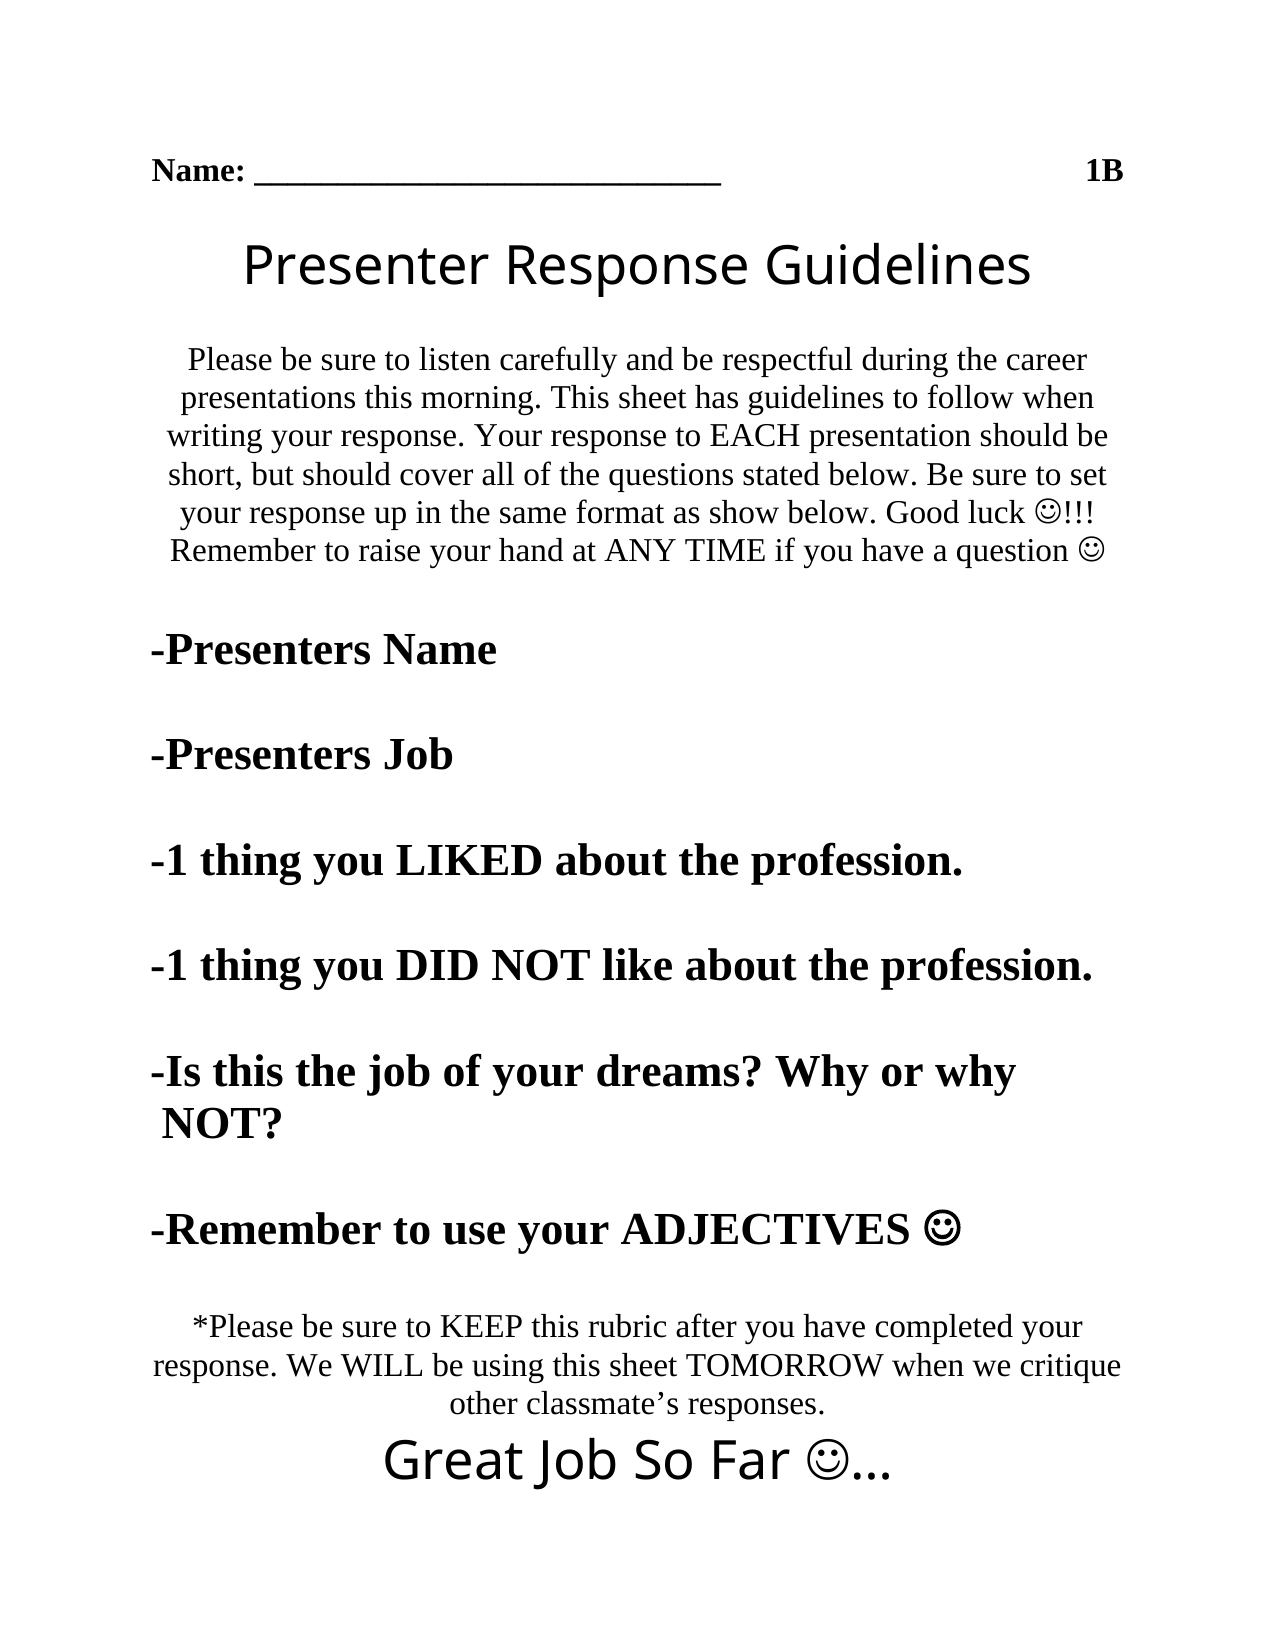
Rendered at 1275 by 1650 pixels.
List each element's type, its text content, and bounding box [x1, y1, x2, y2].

text -1 thing you LIKED about the profession. [150, 832, 1125, 885]
text -1 thing you DID NOT like about the profession. [150, 938, 1125, 990]
text *Please be sure to KEEP this rubric after you have completed your response. We WILL be using this sheet TOMORROW when we critique other classmate’s responses. [150, 1307, 1125, 1422]
text Great Job So Far … [150, 1422, 1125, 1495]
text -Is this the job of your dreams? Why or why [150, 1043, 1125, 1096]
text -Presenters Name [150, 621, 1125, 674]
text Please be sure to listen carefully and be respectful during the career presentations this morning. This sheet has guidelines to follow when writing your response. Your response to EACH presentation should be short, but should cover all of the questions stated below. Be sure to set your response up in the same format as show below. Good luck !!! Remember to raise your hand at ANY TIME if you have a question [150, 339, 1125, 569]
text -Presenters Job [150, 727, 1125, 779]
text -Remember to use your ADJECTIVES [150, 1201, 1125, 1254]
text Name: ____________________________ 1B [150, 150, 1125, 188]
text Presenter Response Guidelines [150, 227, 1125, 300]
text NOT? [150, 1096, 1125, 1148]
